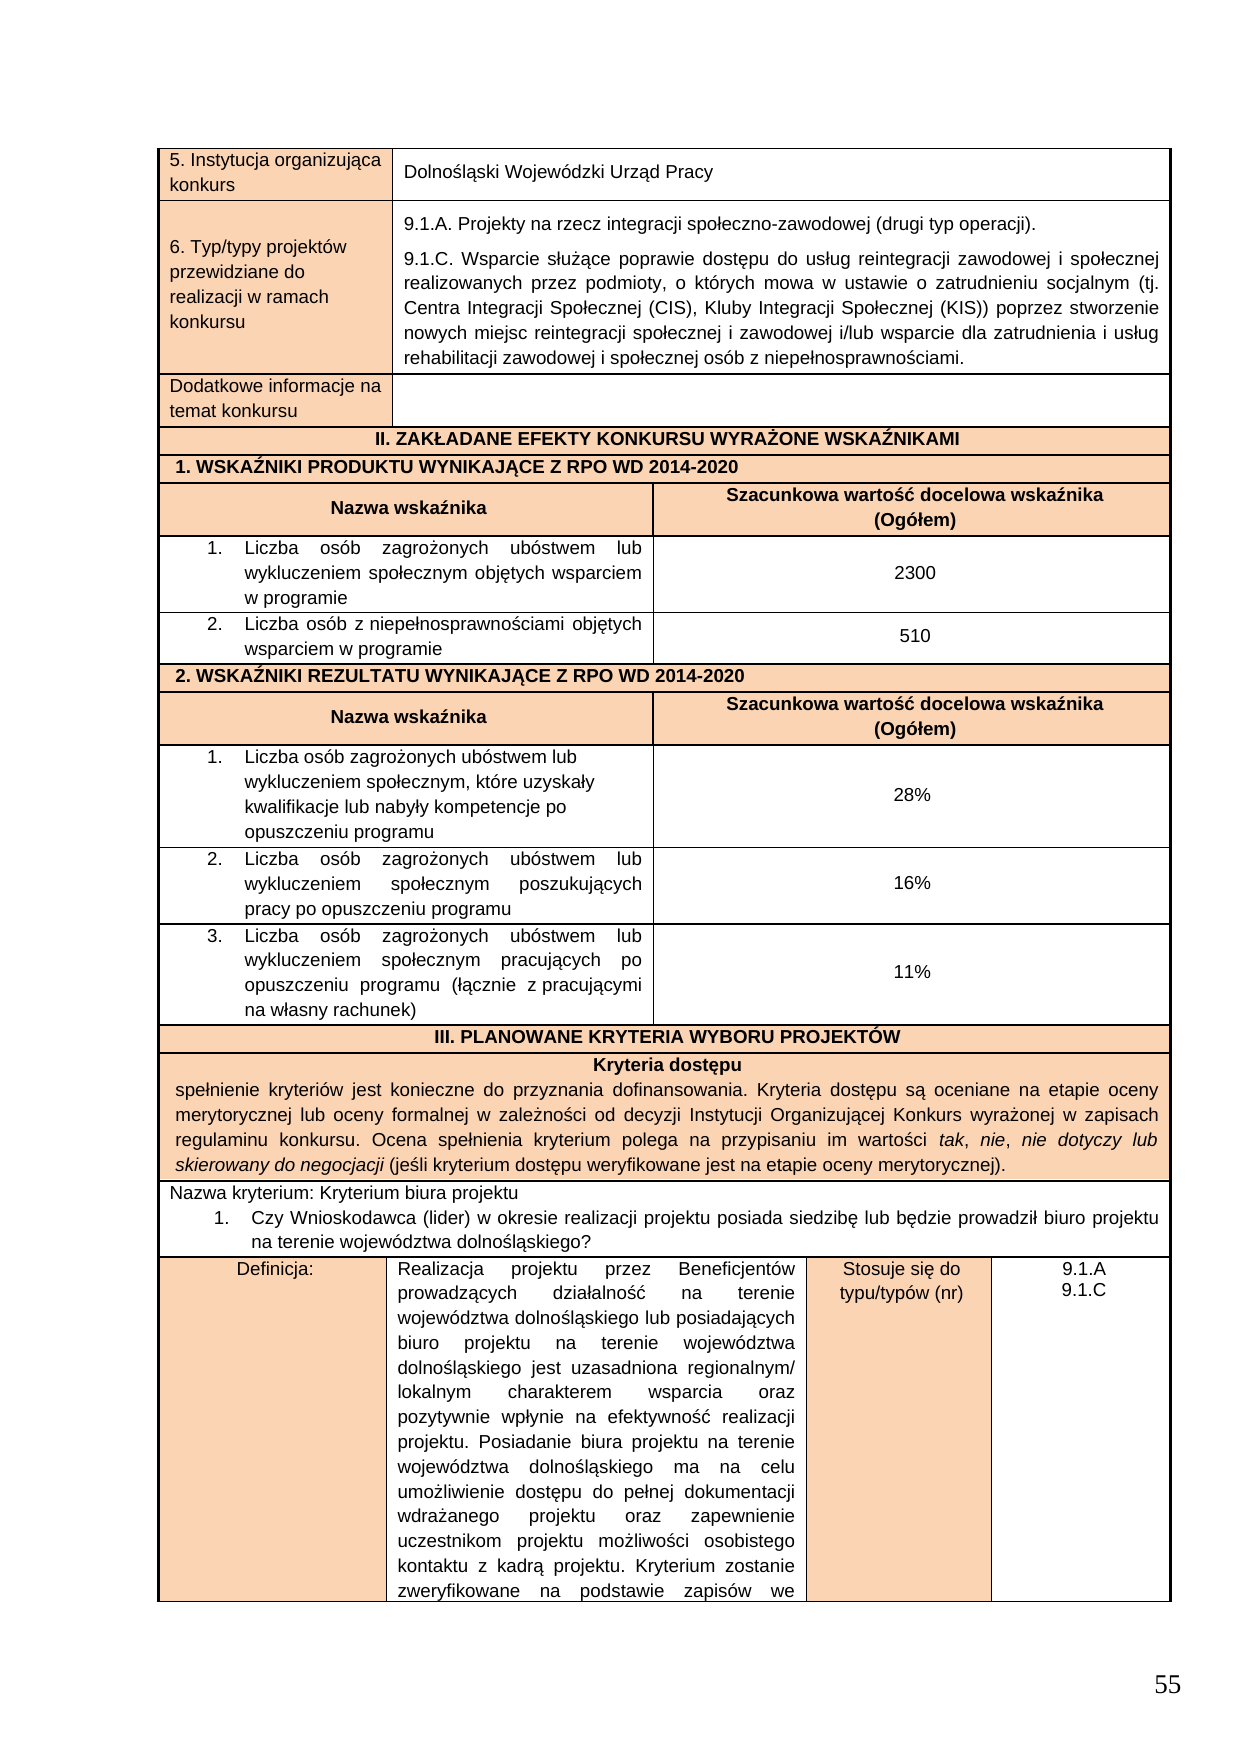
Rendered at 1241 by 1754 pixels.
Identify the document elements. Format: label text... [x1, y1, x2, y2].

table_cell III. PLANOWANE KRYTERIA WYBORU PROJEKTÓW [160, 1026, 1169, 1052]
table_cell 6. Typ/typy projektów przewidziane do realizacji w ramach konkursu [160, 201, 392, 373]
table_cell 5. Instytucja organizująca konkurs [160, 149, 392, 200]
table_cell Dolnośląski Wojewódzki Urząd Pracy [393, 149, 1169, 200]
table_cell Szacunkowa wartość docelowa wskaźnika (Ogółem) [654, 484, 1169, 535]
table_cell 510 [654, 613, 1169, 663]
table_cell Szacunkowa wartość docelowa wskaźnika (Ogółem) [654, 693, 1169, 744]
table_cell Dodatkowe informacje na temat konkursu [160, 375, 392, 426]
table_cell 9.1.A 9.1.C [992, 1258, 1169, 1601]
table_cell 11% [654, 925, 1169, 1024]
table_cell [393, 375, 1169, 426]
table_cell 2300 [654, 537, 1169, 612]
table_cell 1. WSKAŹNIKI PRODUKTU WYNIKAJĄCE Z RPO WD 2014-2020 [160, 456, 1169, 482]
table_cell 9.1.A. Projekty na rzecz integracji społeczno-zawodowej (drugi typ operacji). 9.1.C. Wsparcie służące poprawie dostępu do usług reintegracji zawodowej i społecznej realizowanych przez podmioty, o których mowa w ustawie o zatrudnieniu socjalnym (tj. Centra Integracji Społecznej (CIS), Kluby Integracji Społecznej (KIS)) poprzez stworzenie nowych miejsc reintegracji społecznej i zawodowej i/lub wsparcie dla zatrudnienia i usług rehabilitacji zawodowej i społecznej osób z niepełnosprawnościami. [393, 201, 1169, 373]
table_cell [387, 1258, 806, 1601]
table_cell 28% [654, 746, 1169, 847]
table_cell Nazwa wskaźnika [160, 484, 652, 535]
table_cell Liczba osób zagrożonych ubóstwem lub wykluczeniem społecznym objętych wsparciem w programie [160, 537, 653, 612]
table_cell Nazwa kryterium: Kryterium biura projektu Czy Wnioskodawca (lider) w okresie realizacji projektu posiada siedzibę lub będzie prowadził biuro projektu na terenie województwa dolnośląskiego? [160, 1182, 1169, 1256]
table_cell 2. WSKAŹNIKI REZULTATU WYNIKAJĄCE Z RPO WD 2014-2020 [160, 665, 1169, 691]
table_cell II. ZAKŁADANE EFEKTY KONKURSU WYRAŻONE WSKAŹNIKAMI [160, 428, 1169, 454]
table_cell Liczba osób zagrożonych ubóstwem lub wykluczeniem społecznym poszukujących pracy po opuszczeniu programu [160, 848, 653, 922]
table_cell Liczba osób zagrożonych ubóstwem lub wykluczeniem społecznym, które uzyskały kwalifikacje lub nabyły kompetencje po opuszczeniu programu [160, 746, 653, 847]
table_cell Liczba osób z niepełnosprawnościami objętych wsparciem w programie [160, 613, 653, 663]
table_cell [807, 1258, 991, 1601]
table_cell Nazwa wskaźnika [160, 693, 652, 744]
table_cell Definicja: [160, 1258, 386, 1601]
table_cell Liczba osób zagrożonych ubóstwem lub wykluczeniem społecznym pracujących po opuszczeniu programu (łącznie z pracującymi na własny rachunek) [160, 925, 653, 1024]
table_cell 16% [654, 848, 1169, 922]
table_cell Kryteria dostępu spełnienie kryteriów jest konieczne do przyznania dofinansowania. Kryteria dostępu są oceniane na etapie oceny merytorycznej lub oceny formalnej w zależności od decyzji Instytucji Organizującej Konkurs wyrażonej w zapisach regulaminu konkursu. Ocena spełnienia kryterium polega na przypisaniu im wartości tak, nie, nie dotyczy lub skierowany do negocjacji (jeśli kryterium dostępu weryfikowane jest na etapie oceny merytorycznej). [160, 1054, 1169, 1179]
